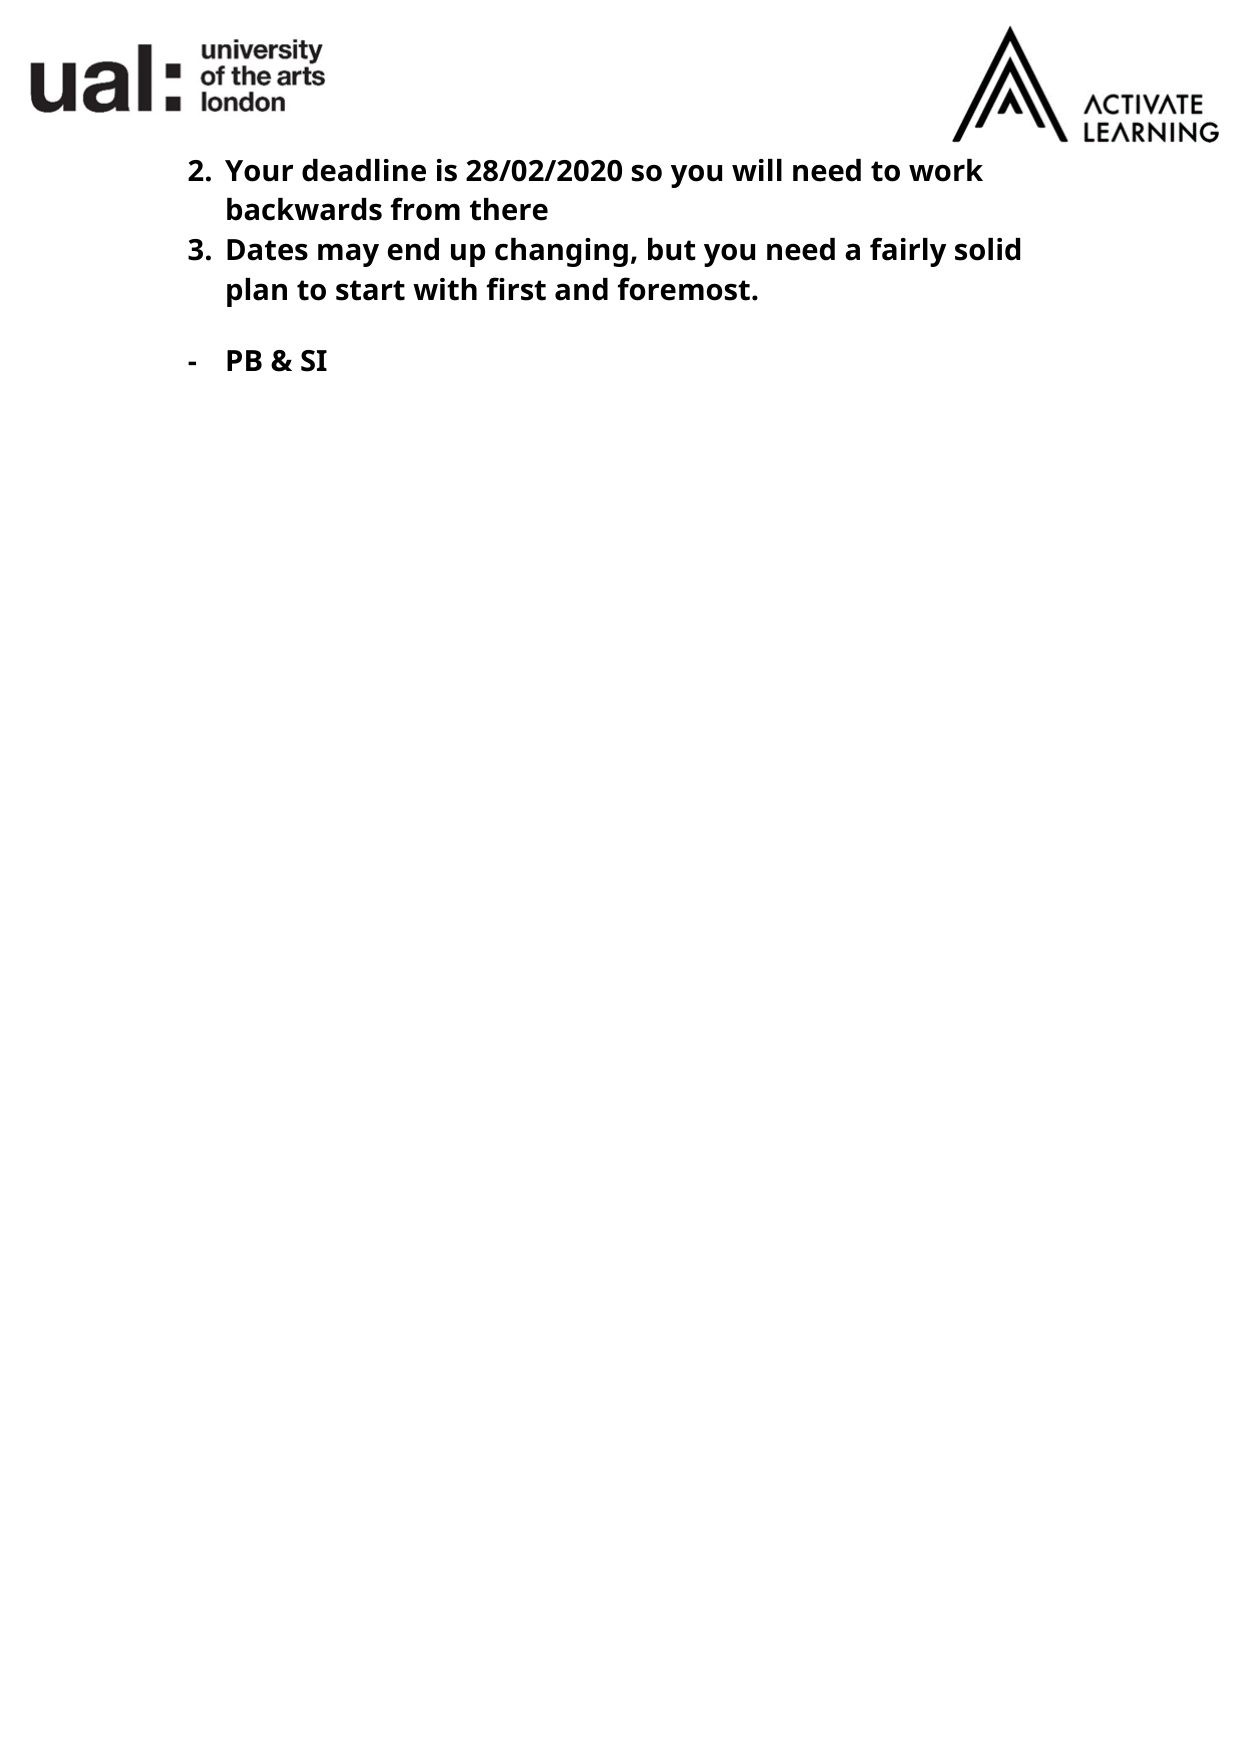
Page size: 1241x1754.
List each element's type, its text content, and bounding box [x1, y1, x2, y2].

list Your deadline is 28/02/2020 so you will need to work backwards from there [187, 150, 1090, 229]
picture [6, 6, 351, 146]
list Dates may end up changing, but you need a fairly solid plan to start with first and foremost. [187, 229, 1090, 309]
list PB & SI [187, 340, 1090, 380]
picture [951, 15, 1221, 150]
